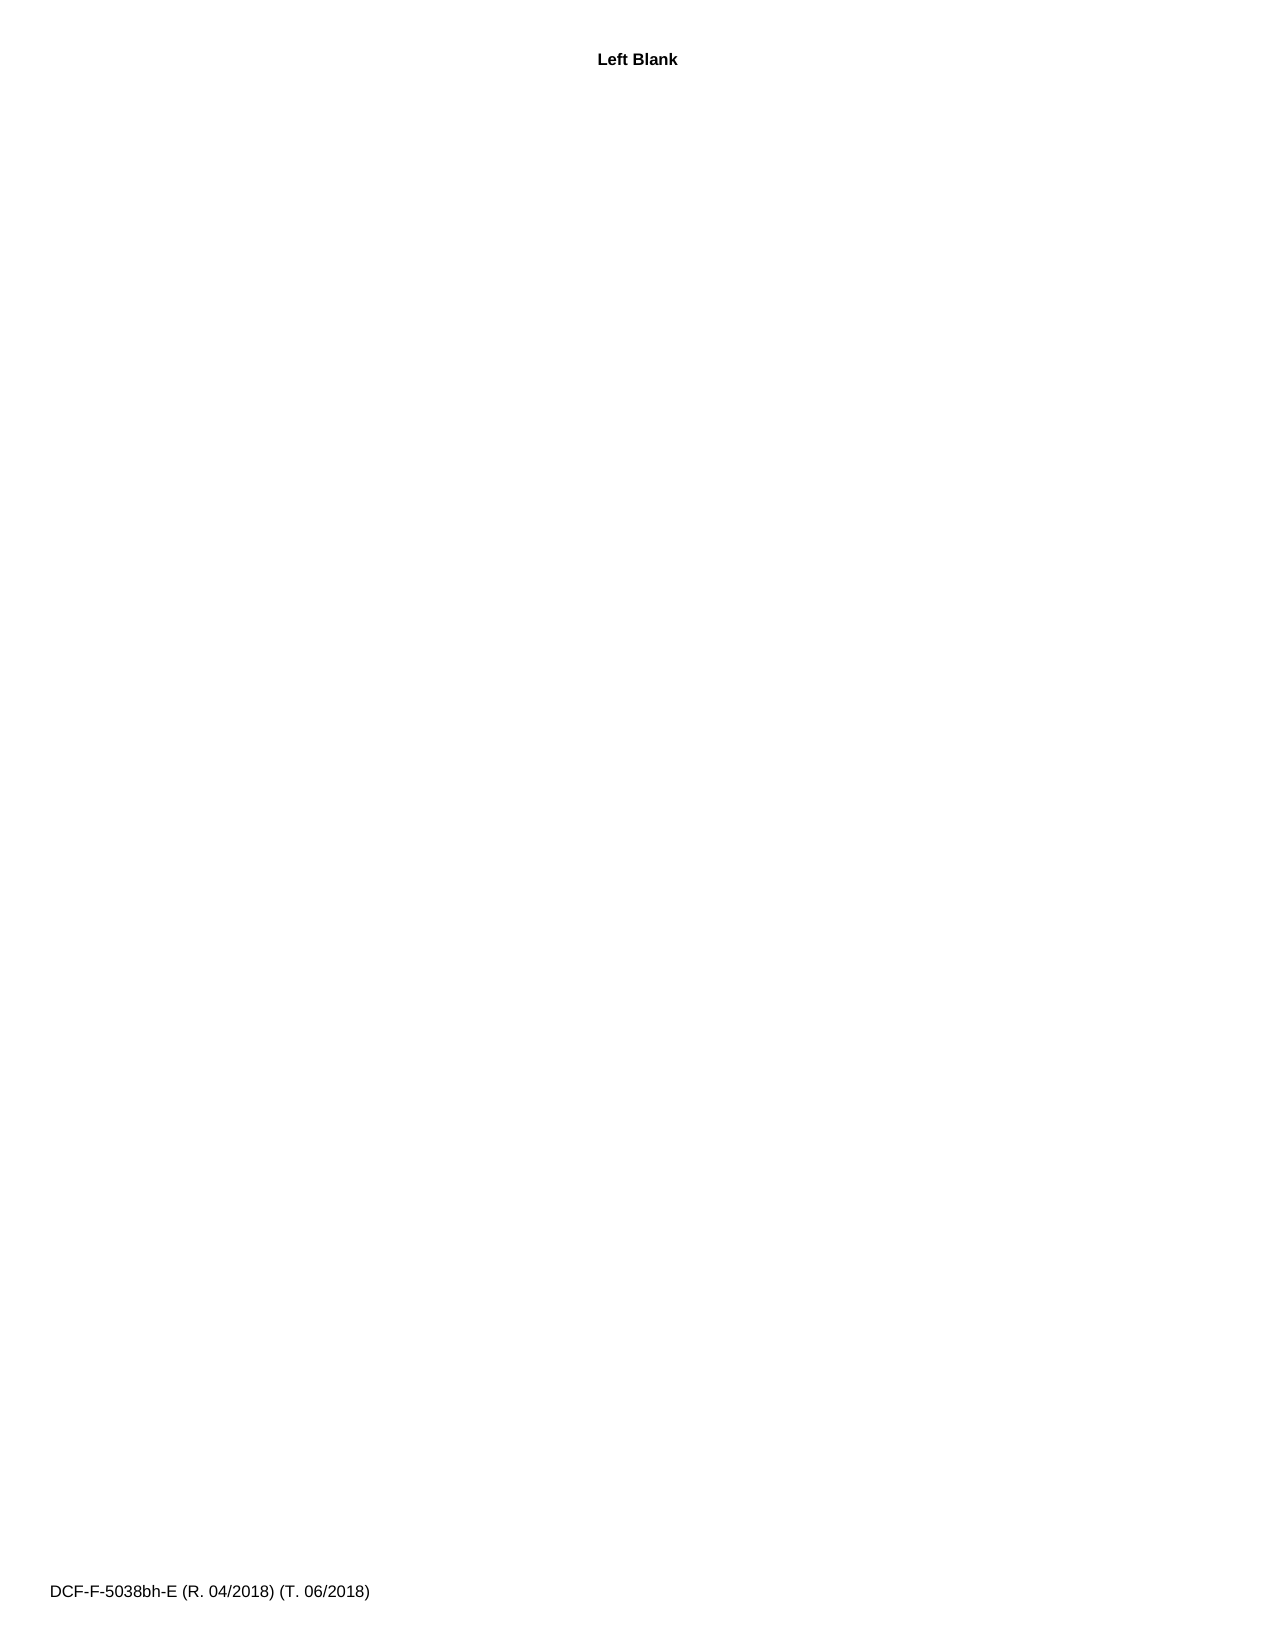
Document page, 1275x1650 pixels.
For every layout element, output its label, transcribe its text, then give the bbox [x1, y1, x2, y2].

text Left Blank [49, 49, 1226, 69]
